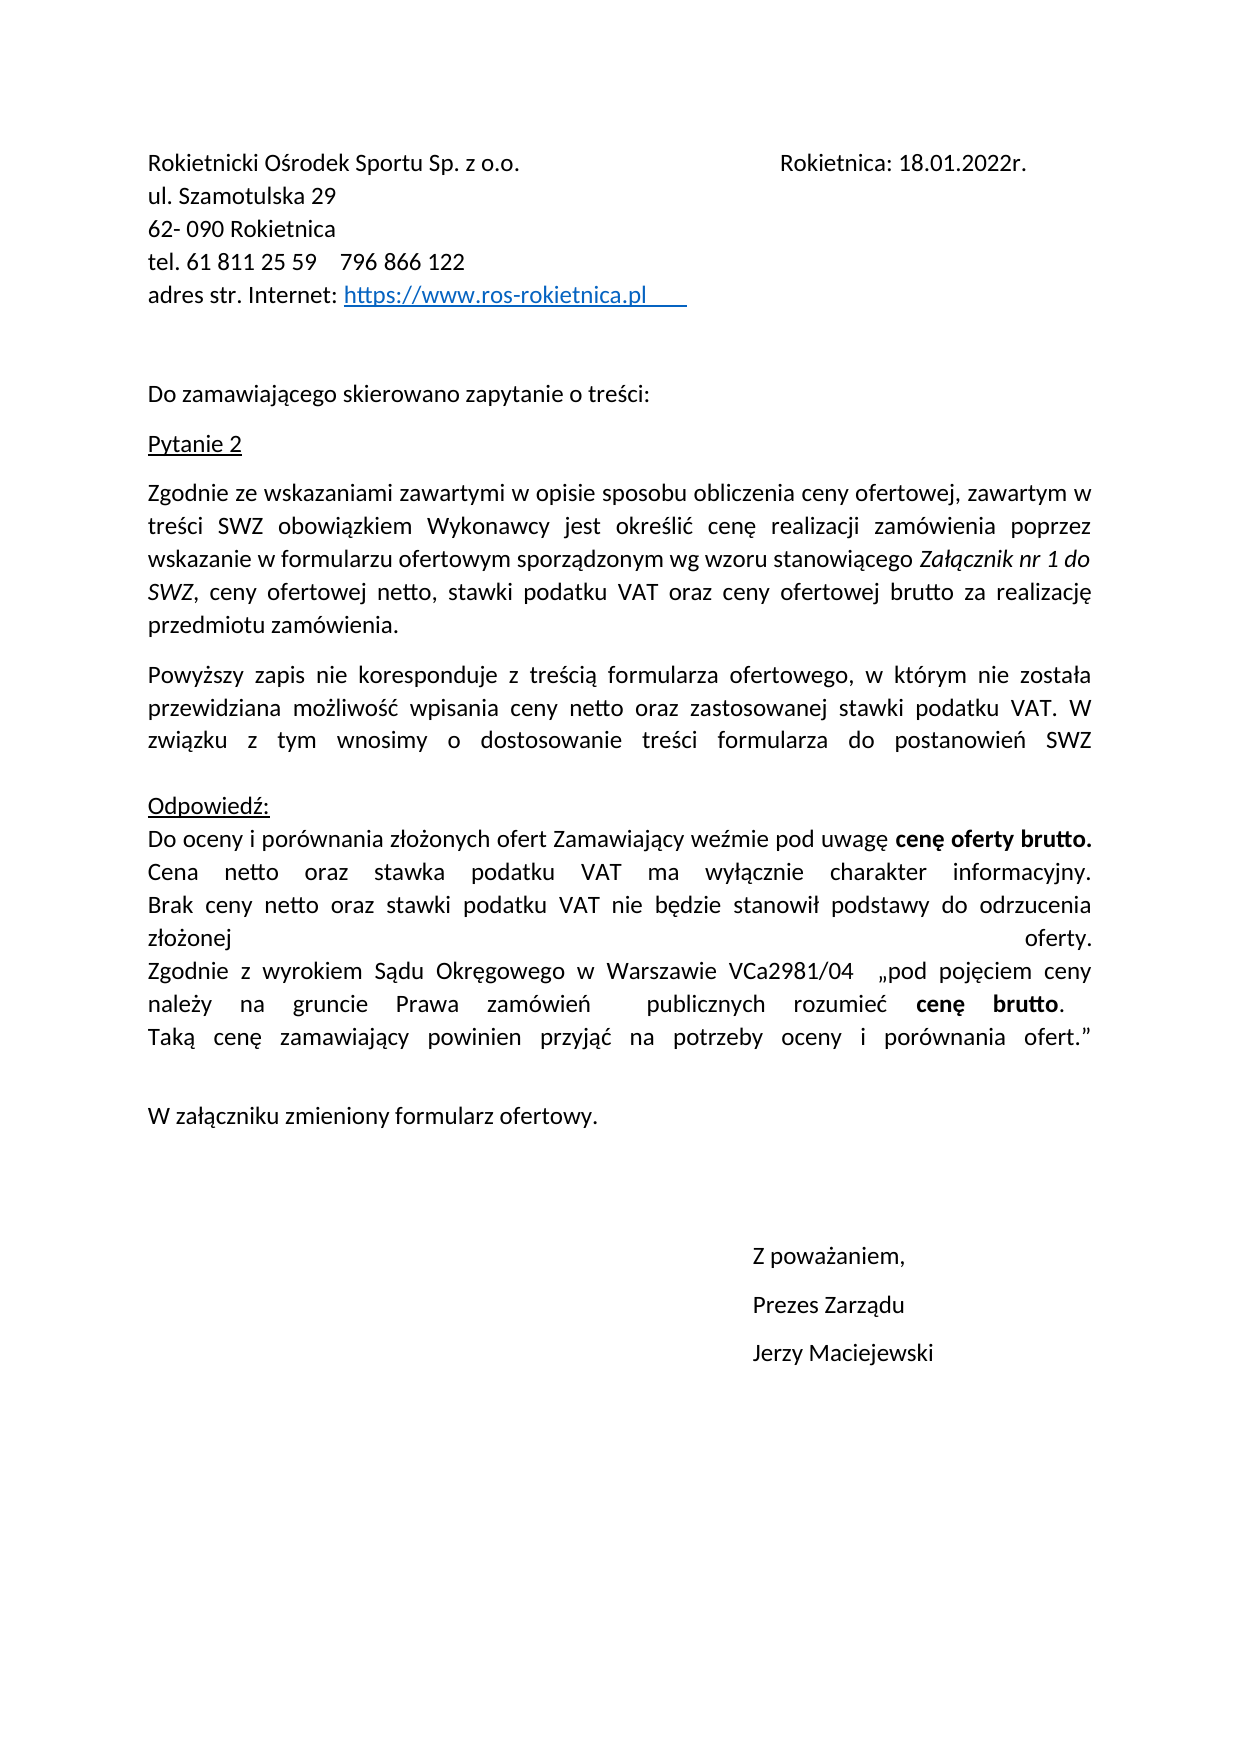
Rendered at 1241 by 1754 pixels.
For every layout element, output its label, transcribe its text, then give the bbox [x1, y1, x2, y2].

text Jerzy Maciejewski [148, 1337, 1093, 1367]
text Zgodnie ze wskazaniami zawartymi w opisie sposobu obliczenia ceny ofertowej, zawartym w treści SWZ obowiązkiem Wykonawcy jest określić cenę realizacji zamówienia poprzez wskazanie w formularzu ofertowym sporządzonym wg wzoru stanowiącego Załącznik nr 1 do SWZ, ceny ofertowej netto, stawki podatku VAT oraz ceny ofertowej brutto za realizację przedmiotu zamówienia. [148, 478, 1093, 640]
text Rokietnicki Ośrodek Sportu Sp. z o.o. Rokietnica: 18.01.2022r. ul. Szamotulska 29 62- 090 Rokietnica tel. 61 811 25 59 796 866 122 adres str. Internet: https://www.ros-rokietnica.pl [148, 148, 1093, 310]
text Powyższy zapis nie koresponduje z treścią formularza ofertowego, w którym nie została przewidziana możliwość wpisania ceny netto oraz zastosowanej stawki podatku VAT. W związku z tym wnosimy o dostosowanie treści formularza do postanowień SWZ Odpowiedź: Do oceny i porównania złożonych ofert Zamawiający weźmie pod uwagę cenę oferty brutto. Cena netto oraz stawka podatku VAT ma wyłącznie charakter informacyjny. Brak ceny netto oraz stawki podatku VAT nie będzie stanowił podstawy do odrzucenia złożonej oferty. Zgodnie z wyrokiem Sądu Okręgowego w Warszawie VCa2981/04 „pod pojęciem ceny należy na gruncie Prawa zamówień publicznych rozumieć cenę brutto. Taką cenę zamawiający powinien przyjąć na potrzeby oceny i porównania ofert.” [148, 659, 1093, 1082]
text Do zamawiającego skierowano zapytanie o treści: [148, 378, 1093, 409]
text Prezes Zarządu [148, 1290, 1093, 1320]
list W załączniku zmieniony formularz ofertowy. [148, 1101, 1093, 1131]
text Z poważaniem, [148, 1141, 1093, 1271]
text Pytanie 2 [148, 428, 1093, 458]
